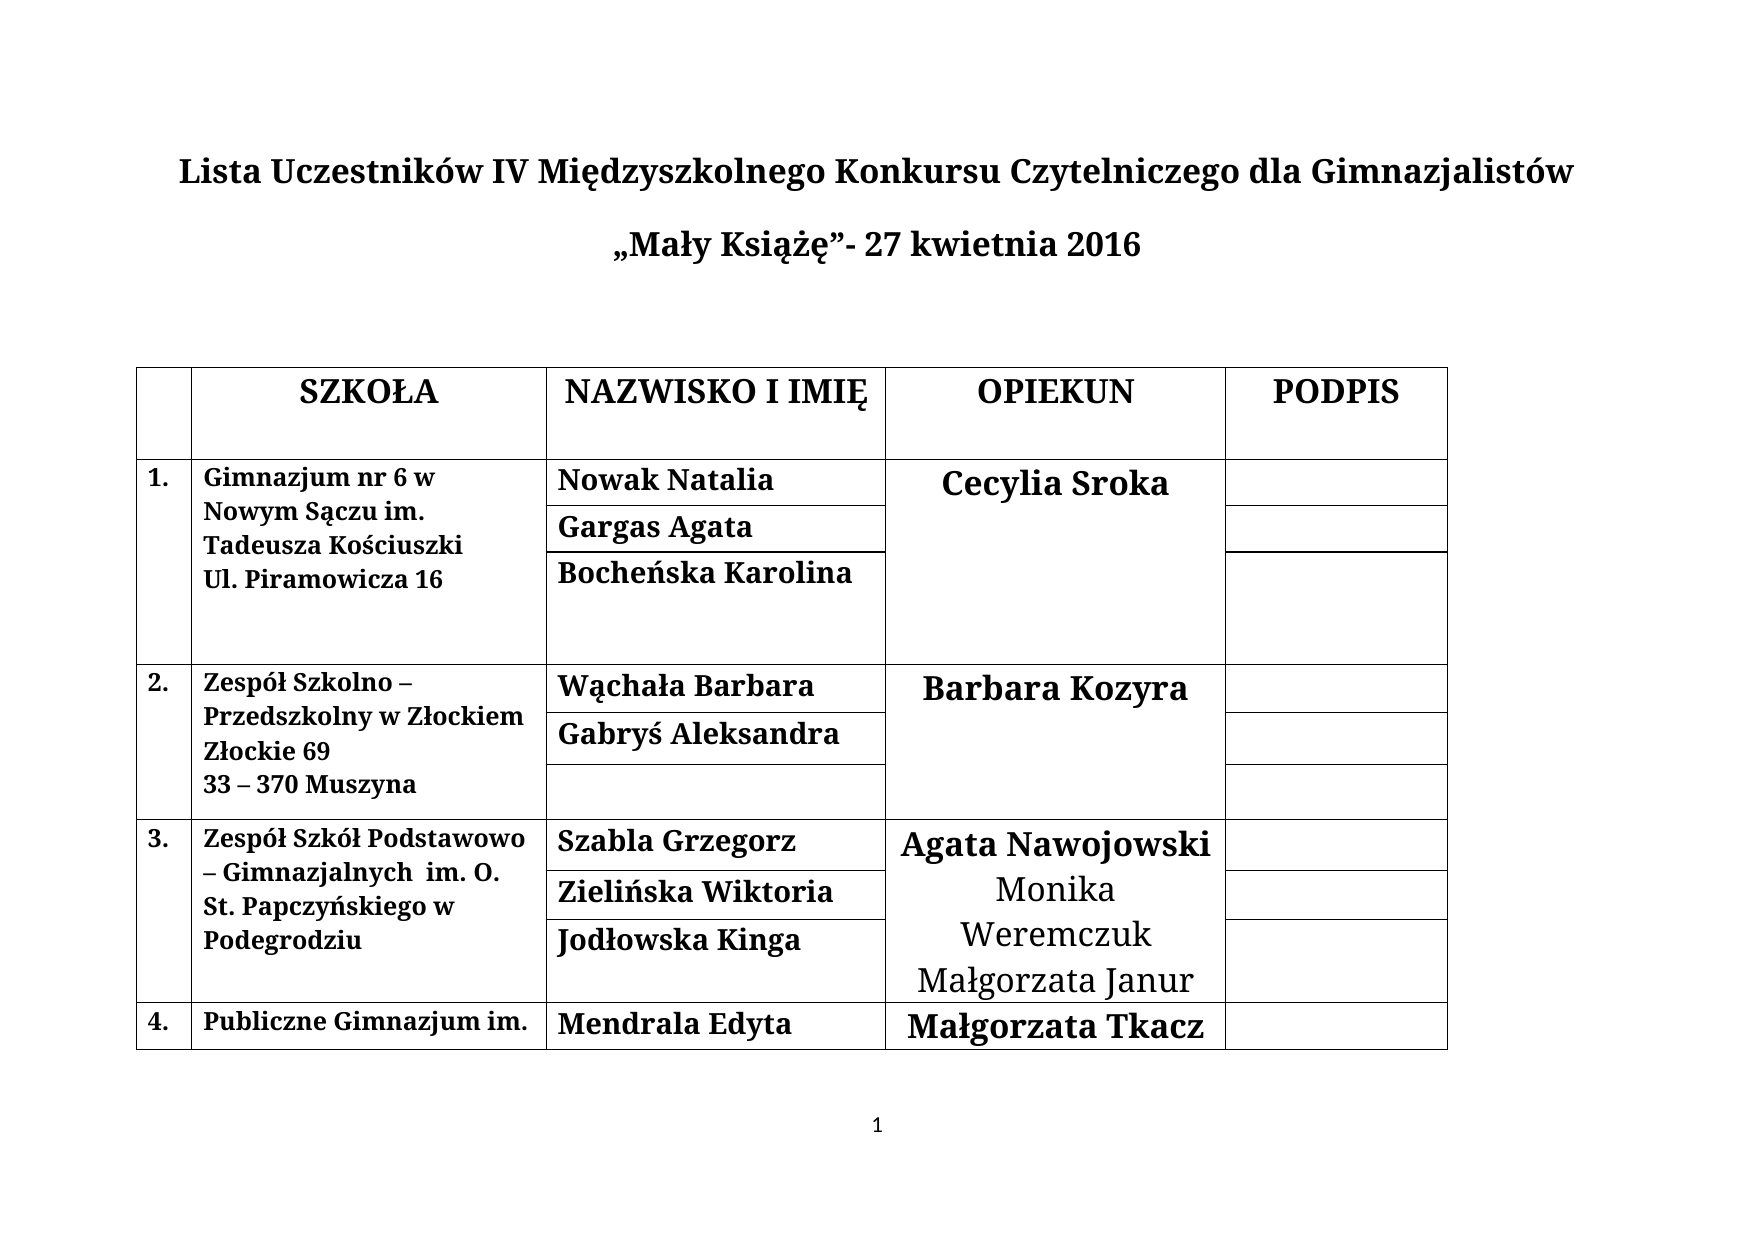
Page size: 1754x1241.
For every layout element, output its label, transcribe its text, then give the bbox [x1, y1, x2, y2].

table_header [137, 368, 191, 458]
table_cell 2. [137, 665, 191, 819]
table_cell 1. [137, 460, 191, 664]
table_cell Małgorzata Tkacz [886, 1003, 1225, 1048]
table_cell [1226, 553, 1447, 664]
table_cell [1226, 871, 1447, 918]
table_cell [192, 1003, 546, 1048]
text Lista Uczestników IV Międzyszkolnego Konkursu Czytelniczego dla Gimnazjalistów [148, 148, 1606, 193]
table_cell Mendrala Edyta [547, 1003, 885, 1048]
table_cell Wąchała Barbara [547, 665, 885, 712]
table_cell Gimnazjum nr 6 w Nowym Sączu im. Tadeusza Kościuszki Ul. Piramowicza 16 [192, 460, 546, 664]
table_cell Cecylia Sroka [886, 460, 1225, 664]
text „Mały Książę”- 27 kwietnia 2016 [148, 221, 1606, 266]
table_cell Jodłowska Kinga [547, 920, 885, 1002]
table_cell 4. [137, 1003, 191, 1048]
table_cell [1226, 920, 1447, 1002]
table_header OPIEKUN [886, 368, 1225, 458]
table_header PODPIS [1226, 368, 1447, 458]
table_cell 3. [137, 820, 191, 1002]
table_cell Gargas Agata [547, 506, 885, 551]
table_cell Szabla Grzegorz [547, 820, 885, 870]
table_cell Zespół Szkolno – Przedszkolny w Złockiem Złockie 69 33 – 370 Muszyna [192, 665, 546, 819]
table_cell Barbara Kozyra [886, 665, 1225, 819]
table_cell [1226, 665, 1447, 712]
table_cell [1226, 506, 1447, 551]
table_header NAZWISKO I IMIĘ [547, 368, 885, 458]
table_cell [1226, 820, 1447, 870]
table_cell Agata Nawojowski Monika Weremczuk Małgorzata Janur [886, 820, 1225, 1002]
table_cell [1226, 460, 1447, 505]
table_cell Gabryś Aleksandra [547, 713, 885, 764]
table_cell Zespół Szkół Podstawowo – Gimnazjalnych im. O. St. Papczyńskiego w Podegrodziu [192, 820, 546, 1002]
table_cell Nowak Natalia [547, 460, 885, 505]
table_cell Bocheńska Karolina [547, 553, 885, 664]
table_cell [547, 765, 885, 819]
table_cell [1226, 765, 1447, 819]
table_cell [1226, 1003, 1447, 1048]
table_header SZKOŁA [192, 368, 546, 458]
table_cell Zielińska Wiktoria [547, 871, 885, 918]
table_cell [1226, 713, 1447, 764]
